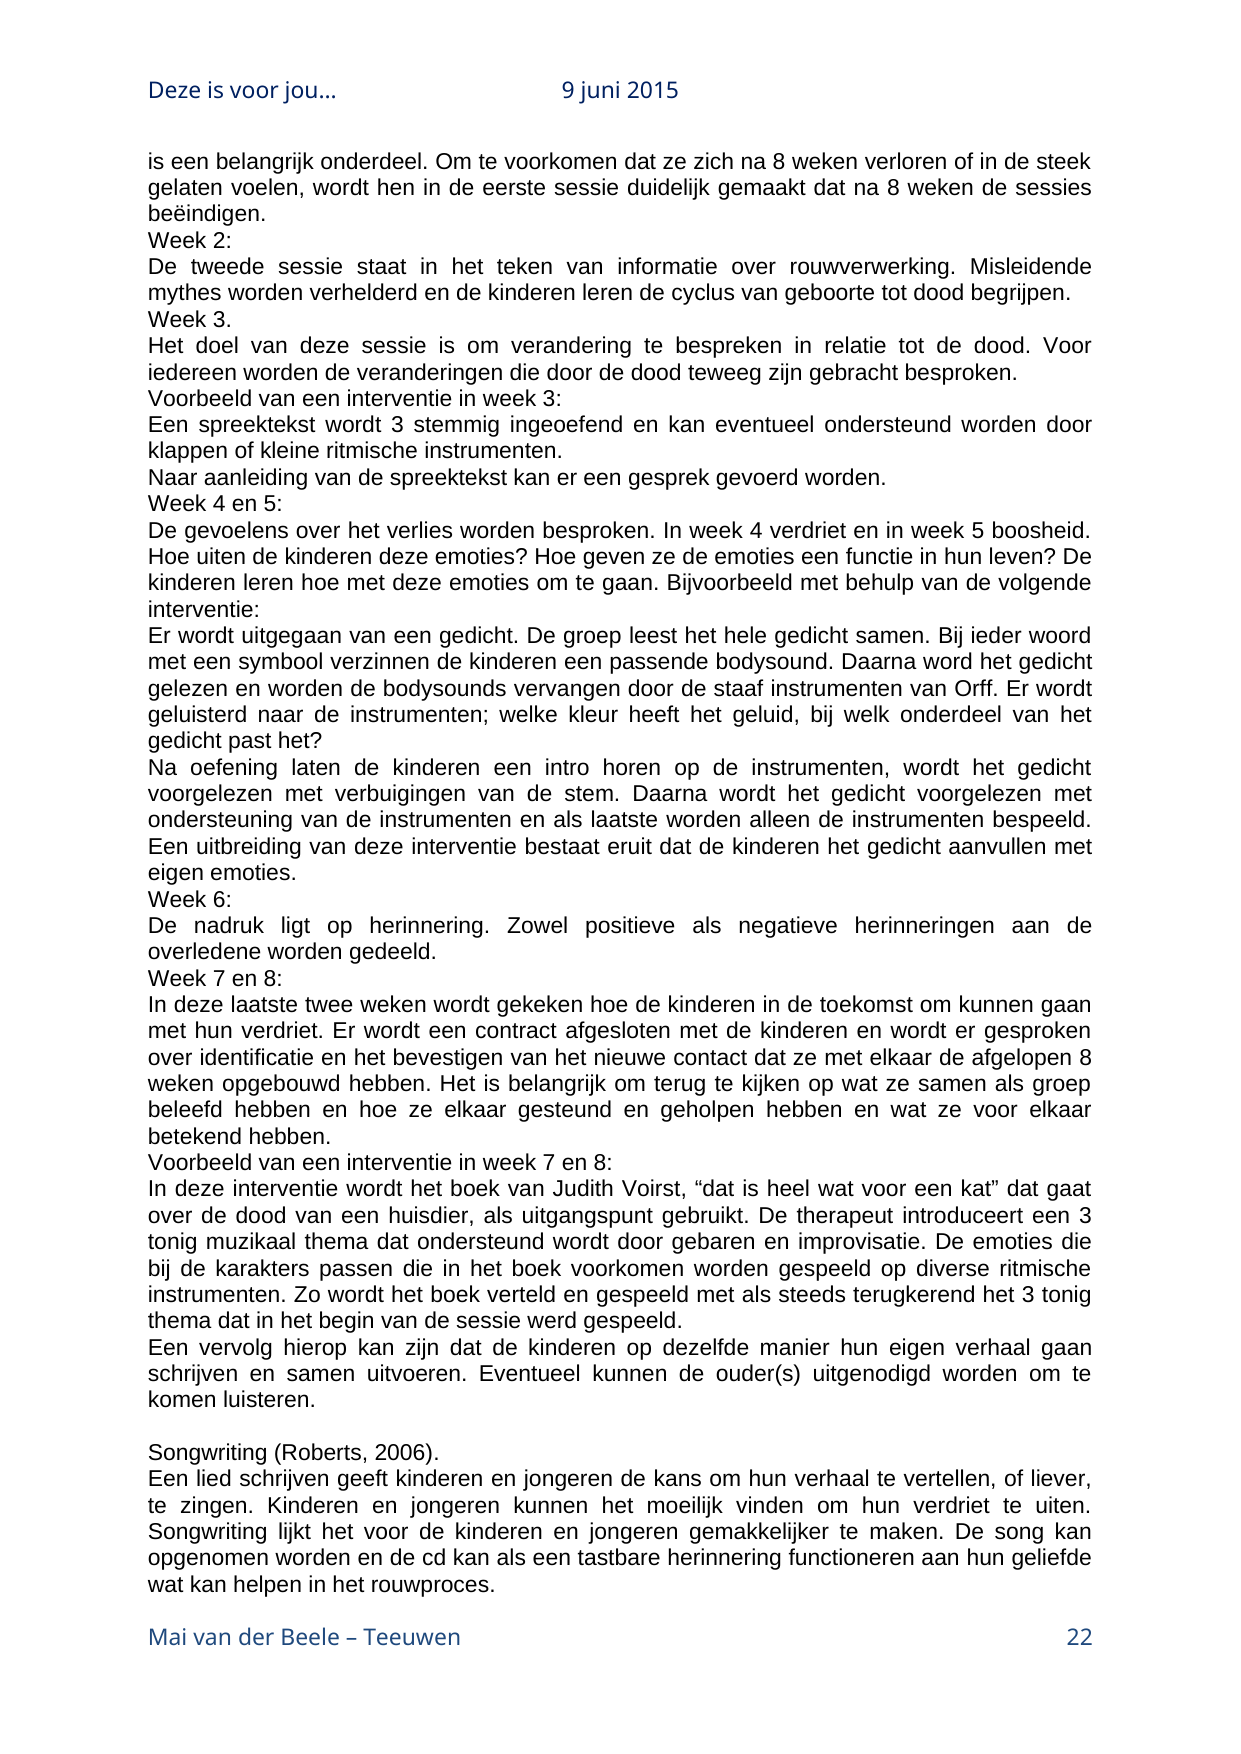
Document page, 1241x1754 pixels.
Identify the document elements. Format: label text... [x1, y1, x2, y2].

text Week 7 en 8: [148, 964, 1093, 991]
text Na oefening laten de kinderen een intro horen op de instrumenten, wordt het gedicht voorgelezen met verbuigingen van de stem. Daarna wordt het gedicht voorgelezen met ondersteuning van de instrumenten en als laatste worden alleen de instrumenten bespeeld. Een uitbreiding van deze interventie bestaat eruit dat de kinderen het gedicht aanvullen met eigen emoties. [148, 754, 1093, 886]
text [148, 148, 1093, 227]
text De nadruk ligt op herinnering. Zowel positieve als negatieve herinneringen aan de overledene worden gedeeld. [148, 912, 1093, 964]
text Week 2: [148, 227, 1093, 253]
text Voorbeeld van een interventie in week 3: [148, 385, 1093, 411]
text Songwriting . [148, 1439, 1093, 1465]
text In deze interventie wordt het boek van Judith Voirst, “dat is heel wat voor een kat” dat gaat over de dood van een huisdier, als uitgangspunt gebruikt. De therapeut introduceert een 3 tonig muzikaal thema dat ondersteund wordt door gebaren en improvisatie. De emoties die bij de karakters passen die in het boek voorkomen worden gespeeld op diverse ritmische instrumenten. Zo wordt het boek verteld en gespeeld met als steeds terugkerend het 3 tonig thema dat in het begin van de sessie werd gespeeld. [148, 1175, 1093, 1333]
text Week 4 en 5: [148, 490, 1093, 517]
text De gevoelens over het verlies worden besproken. In week 4 verdriet en in week 5 boosheid. Hoe uiten de kinderen deze emoties? Hoe geven ze de emoties een functie in hun leven? De kinderen leren hoe met deze emoties om te gaan. Bijvoorbeeld met behulp van de volgende interventie: [148, 517, 1093, 622]
text Een spreektekst wordt 3 stemmig ingeoefend en kan eventueel ondersteund worden door klappen of kleine ritmische instrumenten. [148, 411, 1093, 464]
text Er wordt uitgegaan van een gedicht. De groep leest het hele gedicht samen. Bij ieder woord met een symbool verzinnen de kinderen een passende bodysound. Daarna word het gedicht gelezen en worden de bodysounds vervangen door de staaf instrumenten van Orff. Er wordt geluisterd naar de instrumenten; welke kleur heeft het geluid, bij welk onderdeel van het gedicht past het? [148, 622, 1093, 754]
text Het doel van deze sessie is om verandering te bespreken in relatie tot de dood. Voor iedereen worden de veranderingen die door de dood teweeg zijn gebracht besproken. [148, 332, 1093, 385]
text Een vervolg hierop kan zijn dat de kinderen op dezelfde manier hun eigen verhaal gaan schrijven en samen uitvoeren. Eventueel kunnen de ouder(s) uitgenodigd worden om te komen luisteren. [148, 1333, 1093, 1413]
text Week 3. [148, 306, 1093, 332]
text De tweede sessie staat in het teken van informatie over rouwverwerking. Misleidende mythes worden verhelderd en de kinderen leren de cyclus van geboorte tot dood begrijpen. [148, 253, 1093, 306]
text Week 6: [148, 886, 1093, 912]
text Een lied schrijven geeft kinderen en jongeren de kans om hun verhaal te vertellen, of liever, te zingen. Kinderen en jongeren kunnen het moeilijk vinden om hun verdriet te uiten. Songwriting lijkt het voor de kinderen en jongeren gemakkelijker te maken. De song kan opgenomen worden en de cd kan als een tastbare herinnering functioneren aan hun geliefde wat kan helpen in het rouwproces. [148, 1465, 1093, 1597]
text Naar aanleiding van de spreektekst kan er een gesprek gevoerd worden. [148, 464, 1093, 490]
text In deze laatste twee weken wordt gekeken hoe de kinderen in de toekomst om kunnen gaan met hun verdriet. Er wordt een contract afgesloten met de kinderen en wordt er gesproken over identificatie en het bevestigen van het nieuwe contact dat ze met elkaar de afgelopen 8 weken opgebouwd hebben. Het is belangrijk om terug te kijken op wat ze samen als groep beleefd hebben en hoe ze elkaar gesteund en geholpen hebben en wat ze voor elkaar betekend hebben. [148, 991, 1093, 1149]
text Voorbeeld van een interventie in week 7 en 8: [148, 1149, 1093, 1175]
